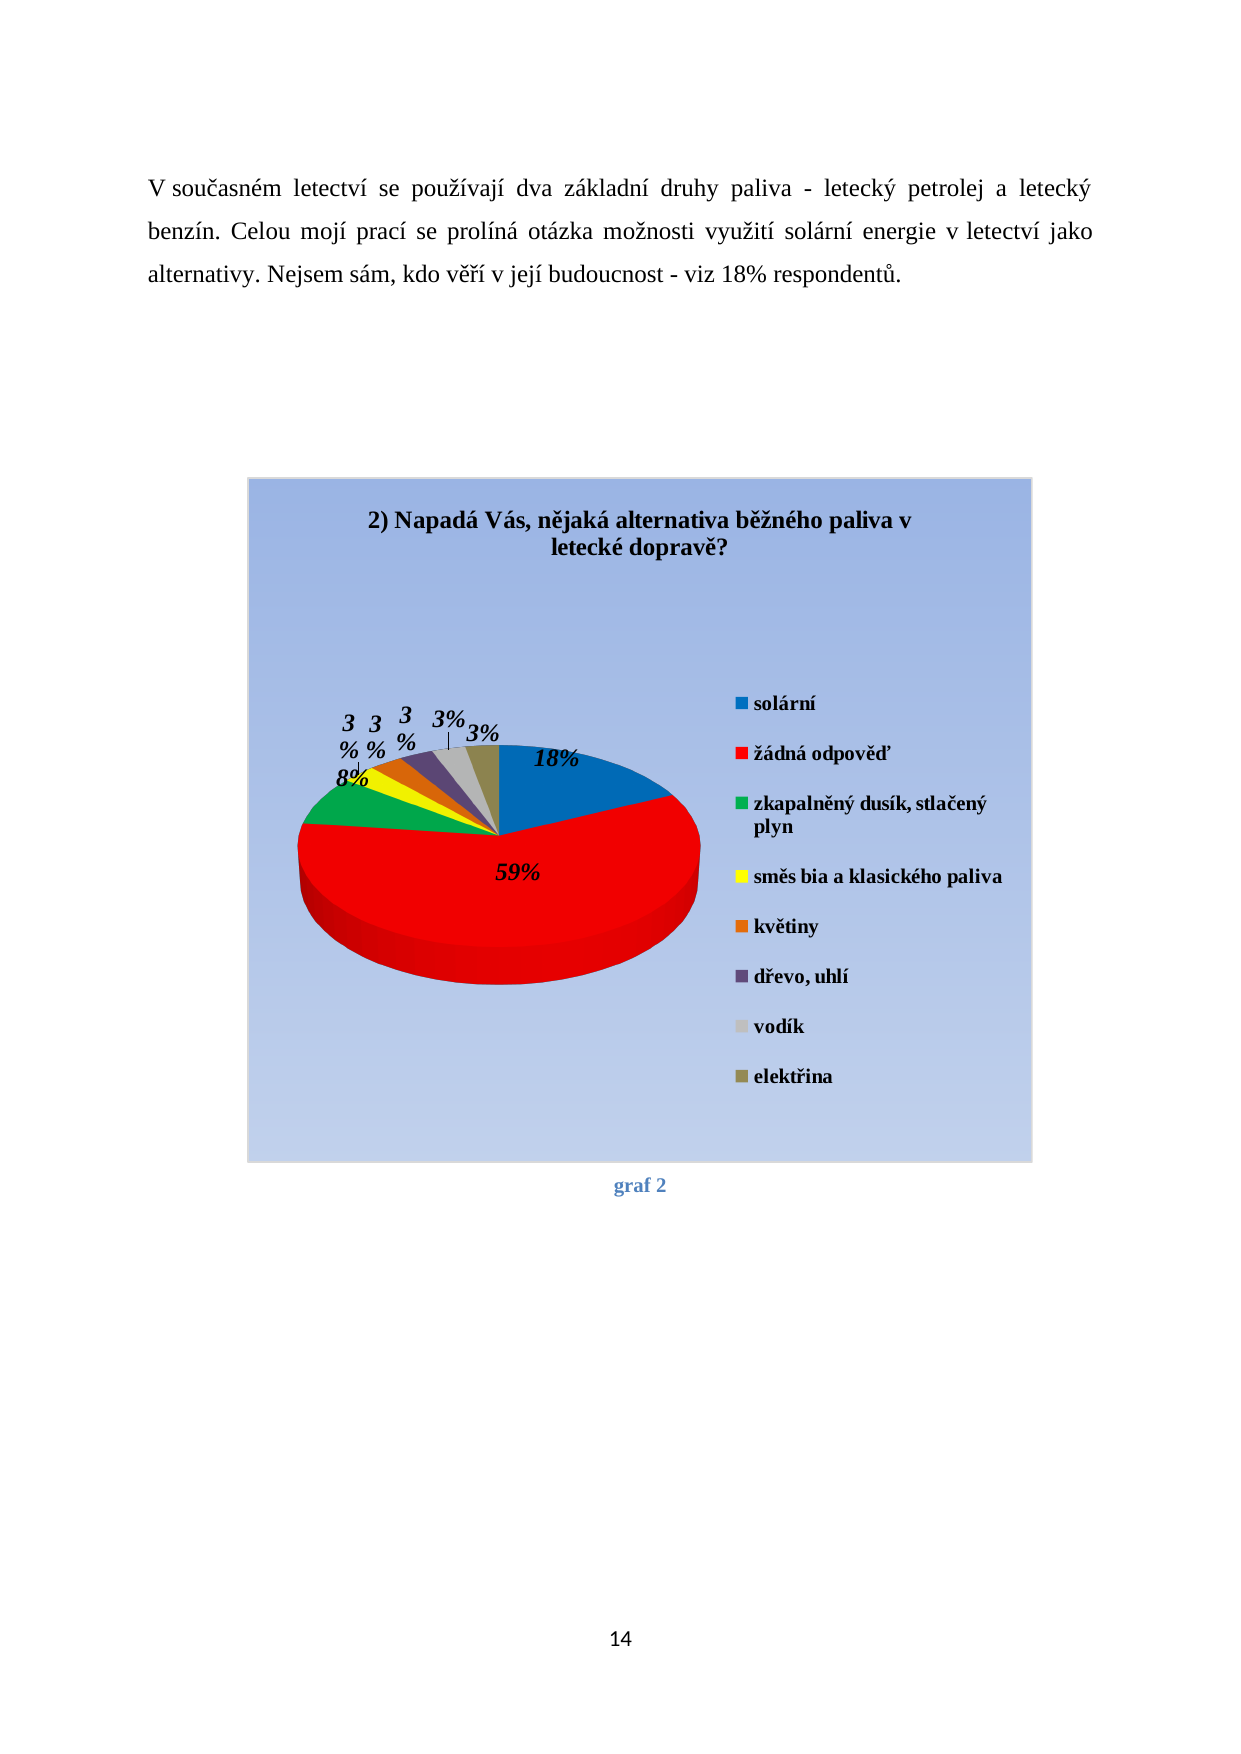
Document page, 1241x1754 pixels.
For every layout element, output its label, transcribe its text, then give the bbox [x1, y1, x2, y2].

text V současném letectví se používají dva základní druhy paliva - letecký petrolej a letecký benzín. Celou mojí prací se prolíná otázka možnosti využití solární energie v letectví jako alternativy. Nejsem sám, kdo věří v její budoucnost - viz 18% respondentů. [148, 173, 1093, 288]
